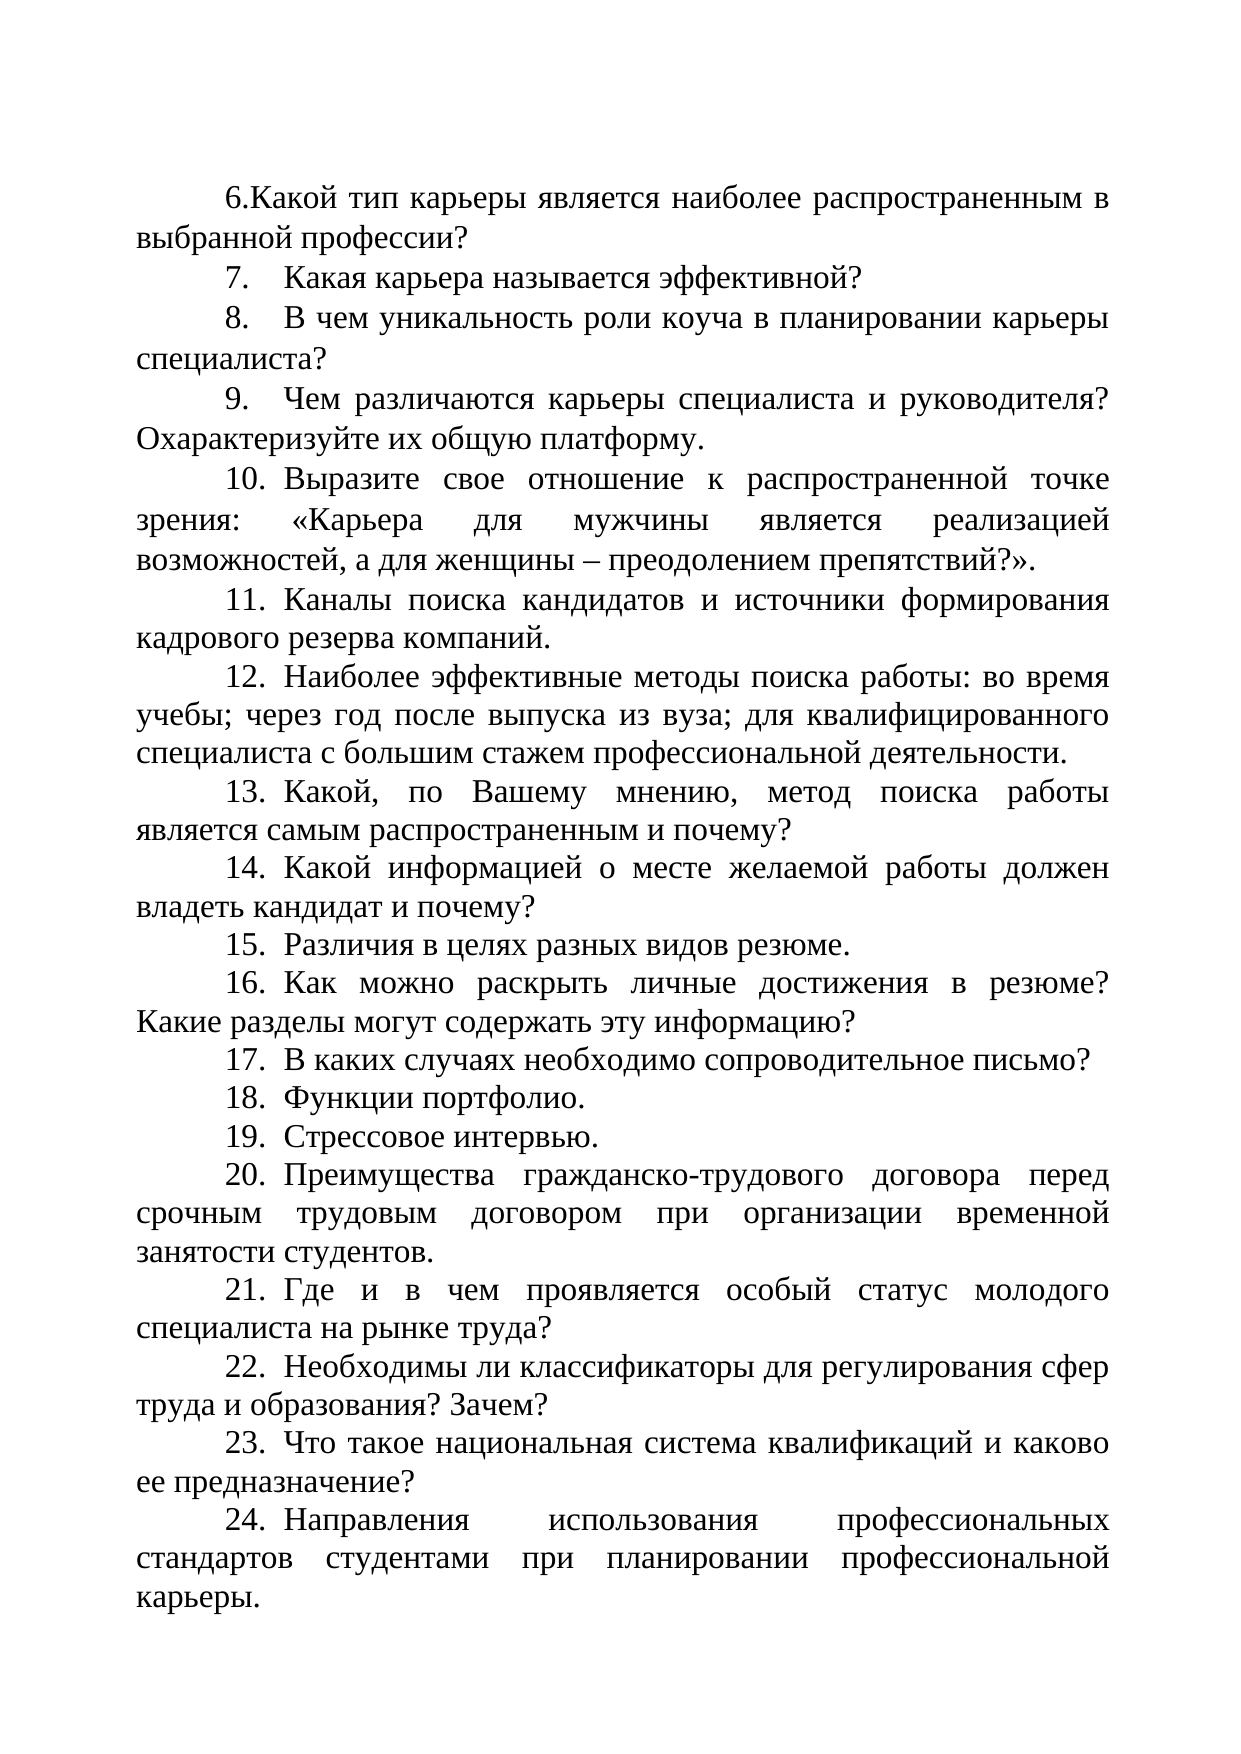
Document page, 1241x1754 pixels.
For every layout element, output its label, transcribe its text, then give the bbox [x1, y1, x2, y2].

list Какой информацией о месте желаемой работы должен владеть кандидат и почему? [136, 848, 1110, 924]
list В каких случаях необходимо сопроводительное письмо? [136, 1039, 1110, 1078]
text 6.Какой тип карьеры является наиболее распространенным в выбранной профессии? [136, 177, 1110, 256]
list Функции портфолио. [136, 1078, 1110, 1116]
list Необходимы ли классификаторы для регулирования сфер труда и образования? Зачем? [136, 1346, 1110, 1423]
list Стрессовое интервью. [136, 1116, 1110, 1154]
list Как можно раскрыть личные достижения в резюме? Какие разделы могут содержать эту информацию? [136, 963, 1110, 1039]
list Что такое национальная система квалификаций и каково ее предназначение? [136, 1423, 1110, 1499]
list Преимущества гражданско-трудового договора перед срочным трудовым договором при организации временной занятости студентов. [136, 1154, 1110, 1269]
list Наиболее эффективные методы поиска работы: во время учебы; через год после выпуска из вуза; для квалифицированного специалиста с большим стажем профессиональной деятельности. [136, 656, 1110, 771]
list Каналы поиска кандидатов и источники формирования кадрового резерва компаний. [136, 579, 1110, 656]
list В чем уникальность роли коуча в планировании карьеры специалиста? [136, 298, 1110, 376]
list Направления использования профессиональных стандартов студентами при планировании профессиональной карьеры. [136, 1499, 1110, 1614]
list Какой, по Вашему мнению, метод поиска работы является самым распространенным и почему? [136, 771, 1110, 848]
list Где и в чем проявляется особый статус молодого специалиста на рынке труда? [136, 1269, 1110, 1346]
list Различия в целях разных видов резюме. [136, 924, 1110, 963]
list Какая карьера называется эффективной? [136, 258, 1110, 296]
list Выразите свое отношение к распространенной точке зрения: «Карьера для мужчины является реализацией возможностей, а для женщины – преодолением препятствий?». [136, 459, 1110, 577]
list Чем различаются карьеры специалиста и руководителя? Охарактеризуйте их общую платформу. [136, 378, 1110, 457]
